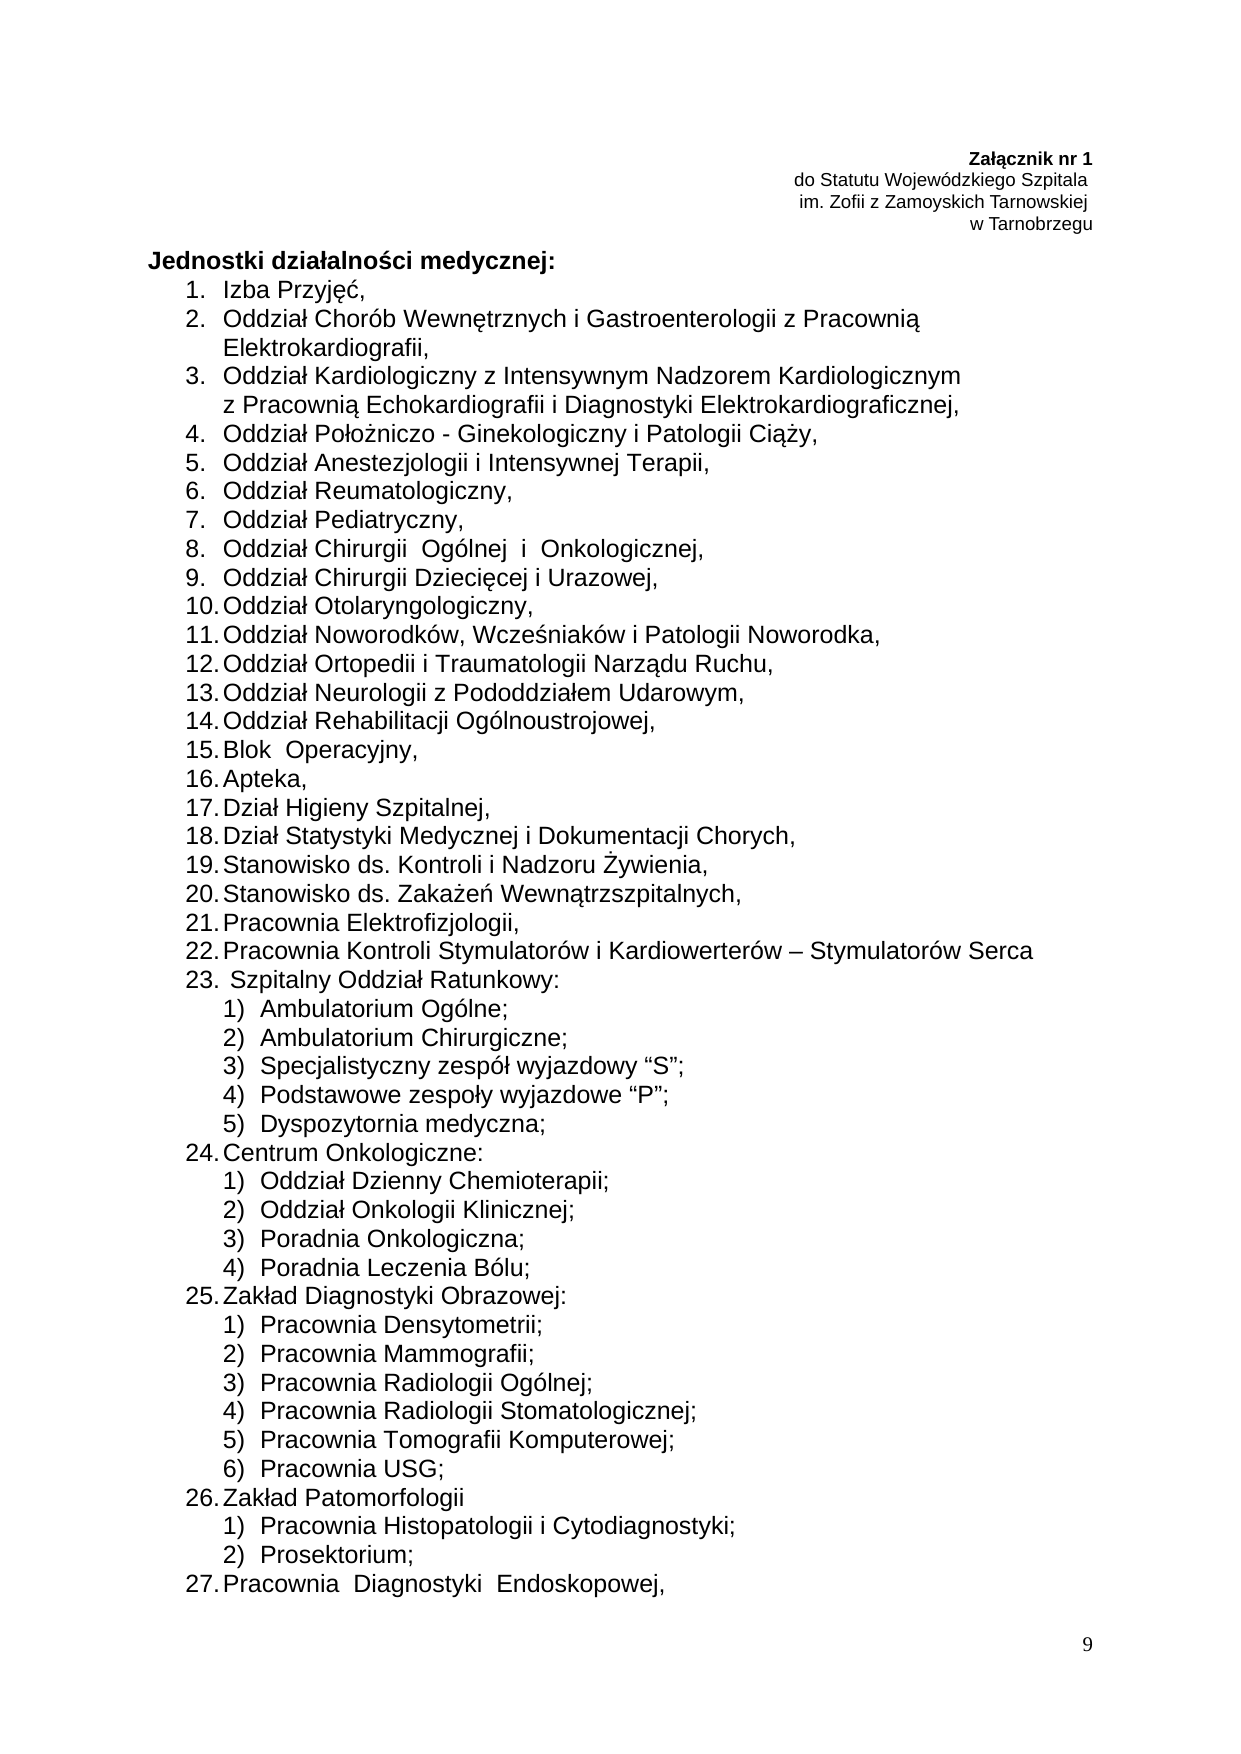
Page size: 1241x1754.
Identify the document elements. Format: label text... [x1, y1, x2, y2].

list Oddział Reumatologiczny, [185, 476, 1093, 505]
list Poradnia Onkologiczna; [223, 1224, 1093, 1253]
list Szpitalny Oddział Ratunkowy: [185, 965, 1093, 994]
list Pracownia Kontroli Stymulatorów i Kardiowerterów – Stymulatorów Serca [185, 936, 1093, 965]
list Pracownia Diagnostyki Endoskopowej, [185, 1569, 1093, 1598]
list Pracownia Histopatologii i Cytodiagnostyki; [223, 1511, 1093, 1540]
list Blok Operacyjny, [185, 735, 1093, 764]
list Pracownia USG; [223, 1454, 1093, 1483]
list Dział Higieny Szpitalnej, [185, 793, 1093, 821]
list Oddział Noworodków, Wcześniaków i Patologii Noworodka, [185, 620, 1093, 649]
list Dyspozytornia medyczna; [223, 1109, 1093, 1138]
list Oddział Pediatryczny, [185, 505, 1093, 534]
list Oddział Neurologii z Pododdziałem Udarowym, [185, 678, 1093, 706]
list Ambulatorium Chirurgiczne; [223, 1023, 1093, 1051]
list Oddział Anestezjologii i Intensywnej Terapii, [185, 448, 1093, 476]
list Dział Statystyki Medycznej i Dokumentacji Chorych, [185, 821, 1093, 850]
list Stanowisko ds. Kontroli i Nadzoru Żywienia, [185, 850, 1093, 879]
list Zakład Patomorfologii [185, 1483, 1093, 1511]
list Pracownia Elektrofizjologii, [185, 908, 1093, 936]
list Oddział Onkologii Klinicznej; [223, 1195, 1093, 1224]
list Oddział Chirurgii Dziecięcej i Urazowej, [185, 563, 1093, 591]
list Poradnia Leczenia Bólu; [223, 1253, 1093, 1281]
list Zakład Diagnostyki Obrazowej: [185, 1281, 1093, 1310]
list Specjalistyczny zespół wyjazdowy “S”; [223, 1051, 1093, 1080]
list Apteka, [185, 764, 1093, 793]
list Oddział Rehabilitacji Ogólnoustrojowej, [185, 706, 1093, 735]
list Oddział Położniczo - Ginekologiczny i Patologii Ciąży, [185, 419, 1093, 448]
list Pracownia Radiologii Ogólnej; [223, 1368, 1093, 1396]
list Pracownia Densytometrii; [223, 1310, 1093, 1339]
list Izba Przyjęć, [185, 275, 1093, 304]
list Prosektorium; [223, 1540, 1093, 1569]
list Oddział Ortopedii i Traumatologii Narządu Ruchu, [185, 649, 1093, 678]
list Oddział Dzienny Chemioterapii; [223, 1166, 1093, 1195]
text Jednostki działalności medycznej: [148, 246, 1093, 275]
list Oddział Chirurgii Ogólnej i Onkologicznej, [185, 534, 1093, 563]
list Centrum Onkologiczne: [185, 1138, 1093, 1166]
list Ambulatorium Ogólne; [223, 994, 1093, 1023]
list Pracownia Tomografii Komputerowej; [223, 1425, 1093, 1454]
list Pracownia Mammografii; [223, 1339, 1093, 1368]
list Pracownia Radiologii Stomatologicznej; [223, 1396, 1093, 1425]
text Załącznik nr 1 do Statutu Wojewódzkiego Szpitala im. Zofii z Zamoyskich Tarnowskiej w Tarnobrzegu [664, 148, 1093, 234]
list Oddział Kardiologiczny z Intensywnym Nadzorem Kardiologicznym z Pracownią Echokardiografii i Diagnostyki Elektrokardiograficznej, [185, 361, 1093, 419]
list Stanowisko ds. Zakażeń Wewnątrzszpitalnych, [185, 879, 1093, 908]
list Oddział Chorób Wewnętrznych i Gastroenterologii z Pracownią Elektrokardiografii, [185, 304, 1093, 361]
list Podstawowe zespoły wyjazdowe “P”; [223, 1080, 1093, 1109]
list Oddział Otolaryngologiczny, [185, 591, 1093, 620]
